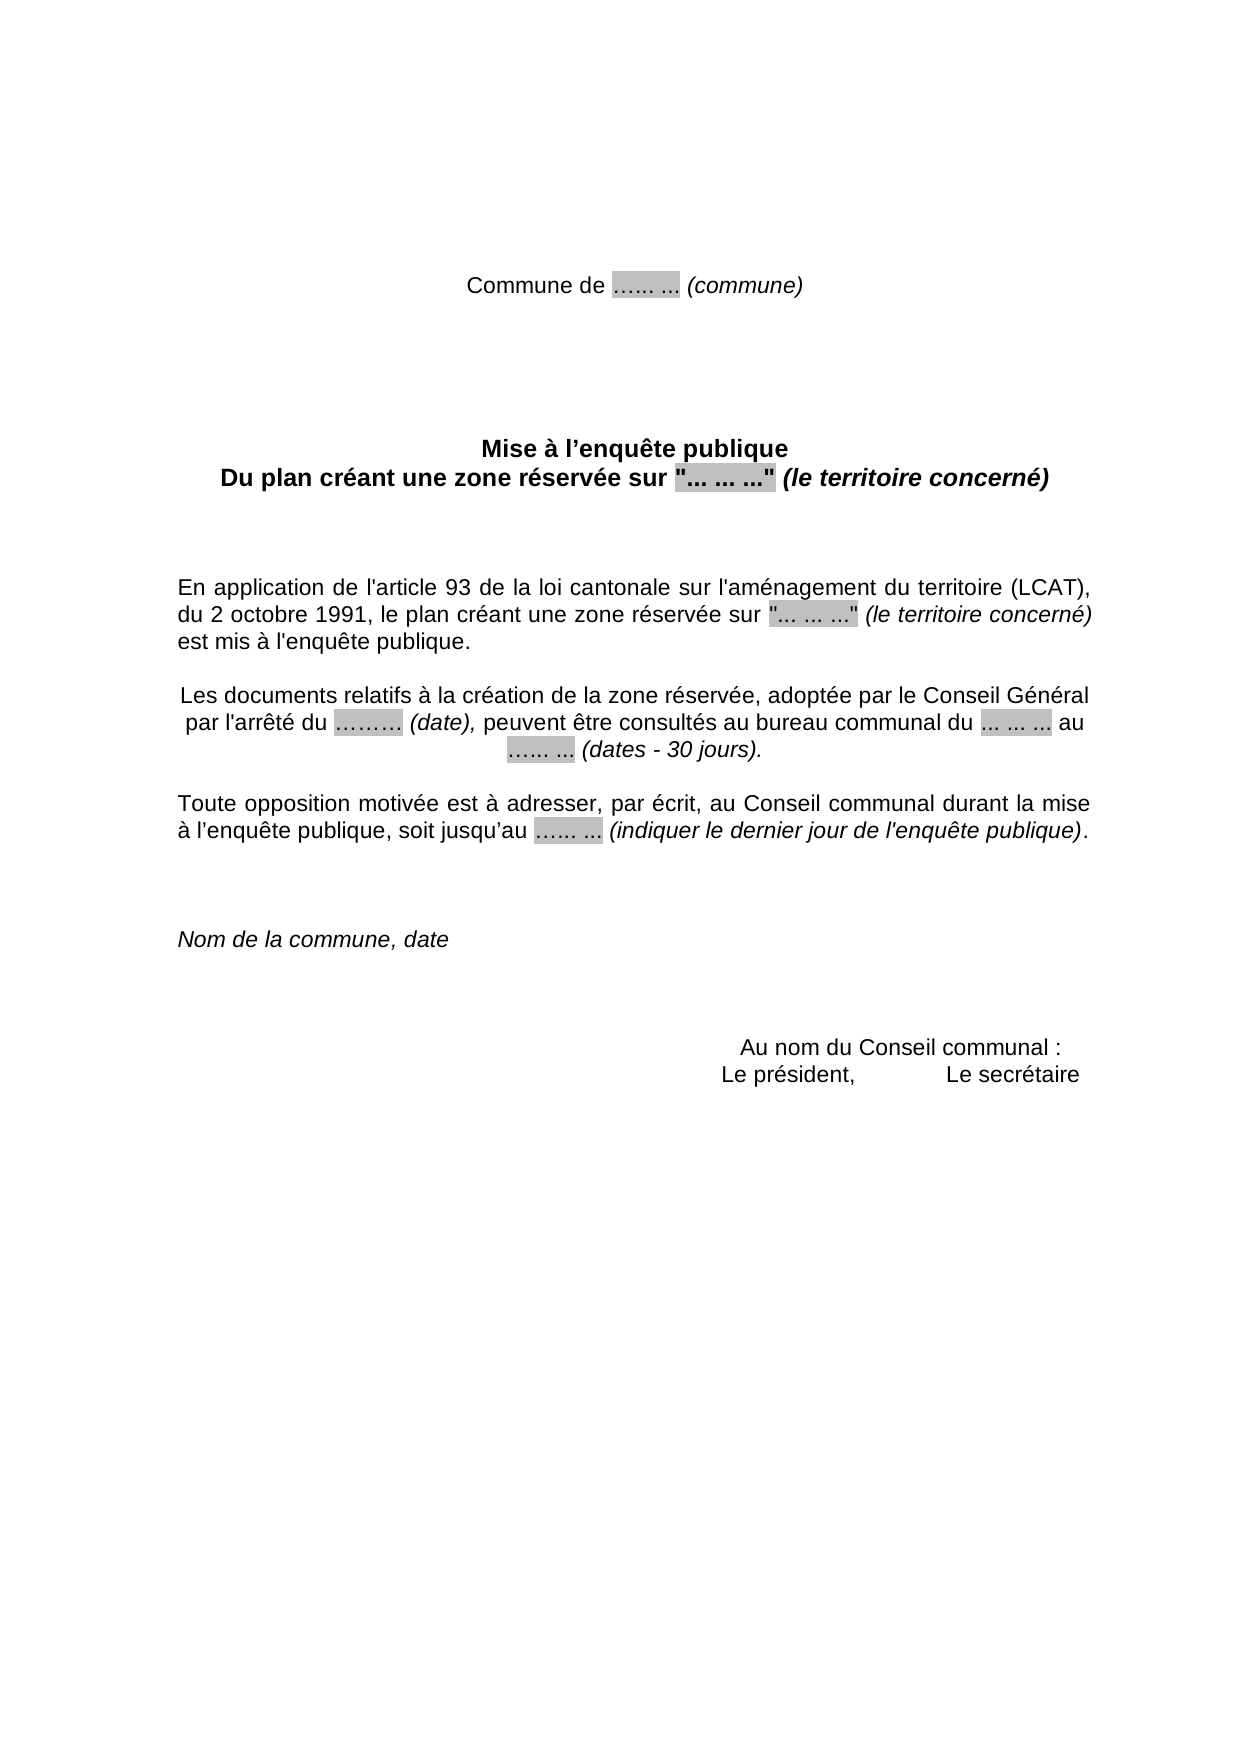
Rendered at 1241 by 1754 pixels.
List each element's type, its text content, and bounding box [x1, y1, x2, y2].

text Les documents relatifs à la création de la zone réservée, adoptée par le Conseil Général par l'arrêté du ……… (date), peuvent être consultés au bureau communal du ... ... ... au …... ... (dates - 30 jours). [177, 681, 1092, 763]
text Mise à l’enquête publique [177, 434, 1092, 463]
text Commune de …... ... (commune) [680, 271, 1092, 298]
text En application de l'article 93 de la loi cantonale sur l'aménagement du territoire (LCAT), du 2 octobre 1991, le plan créant une zone réservée sur "... ... ..." (le territoire concerné) est mis à l'enquête publique. [177, 573, 1092, 654]
text Commune de …... ... (commune) [177, 271, 612, 298]
text Du plan créant une zone réservée sur "... ... ..." (le territoire concerné) [776, 463, 1092, 492]
text Le président, Le secrétaire [709, 1061, 1092, 1088]
text Toute opposition motivée est à adresser, par écrit, au Conseil communal durant la mise à l’enquête publique, soit jusqu’au …... ... (indiquer le dernier jour de l'enquête publique). [177, 790, 1092, 844]
text Du plan créant une zone réservée sur "... ... ..." (le territoire concerné) [177, 463, 675, 492]
text Au nom du Conseil communal : [709, 1033, 1092, 1061]
text Nom de la commune, date [177, 925, 1092, 952]
